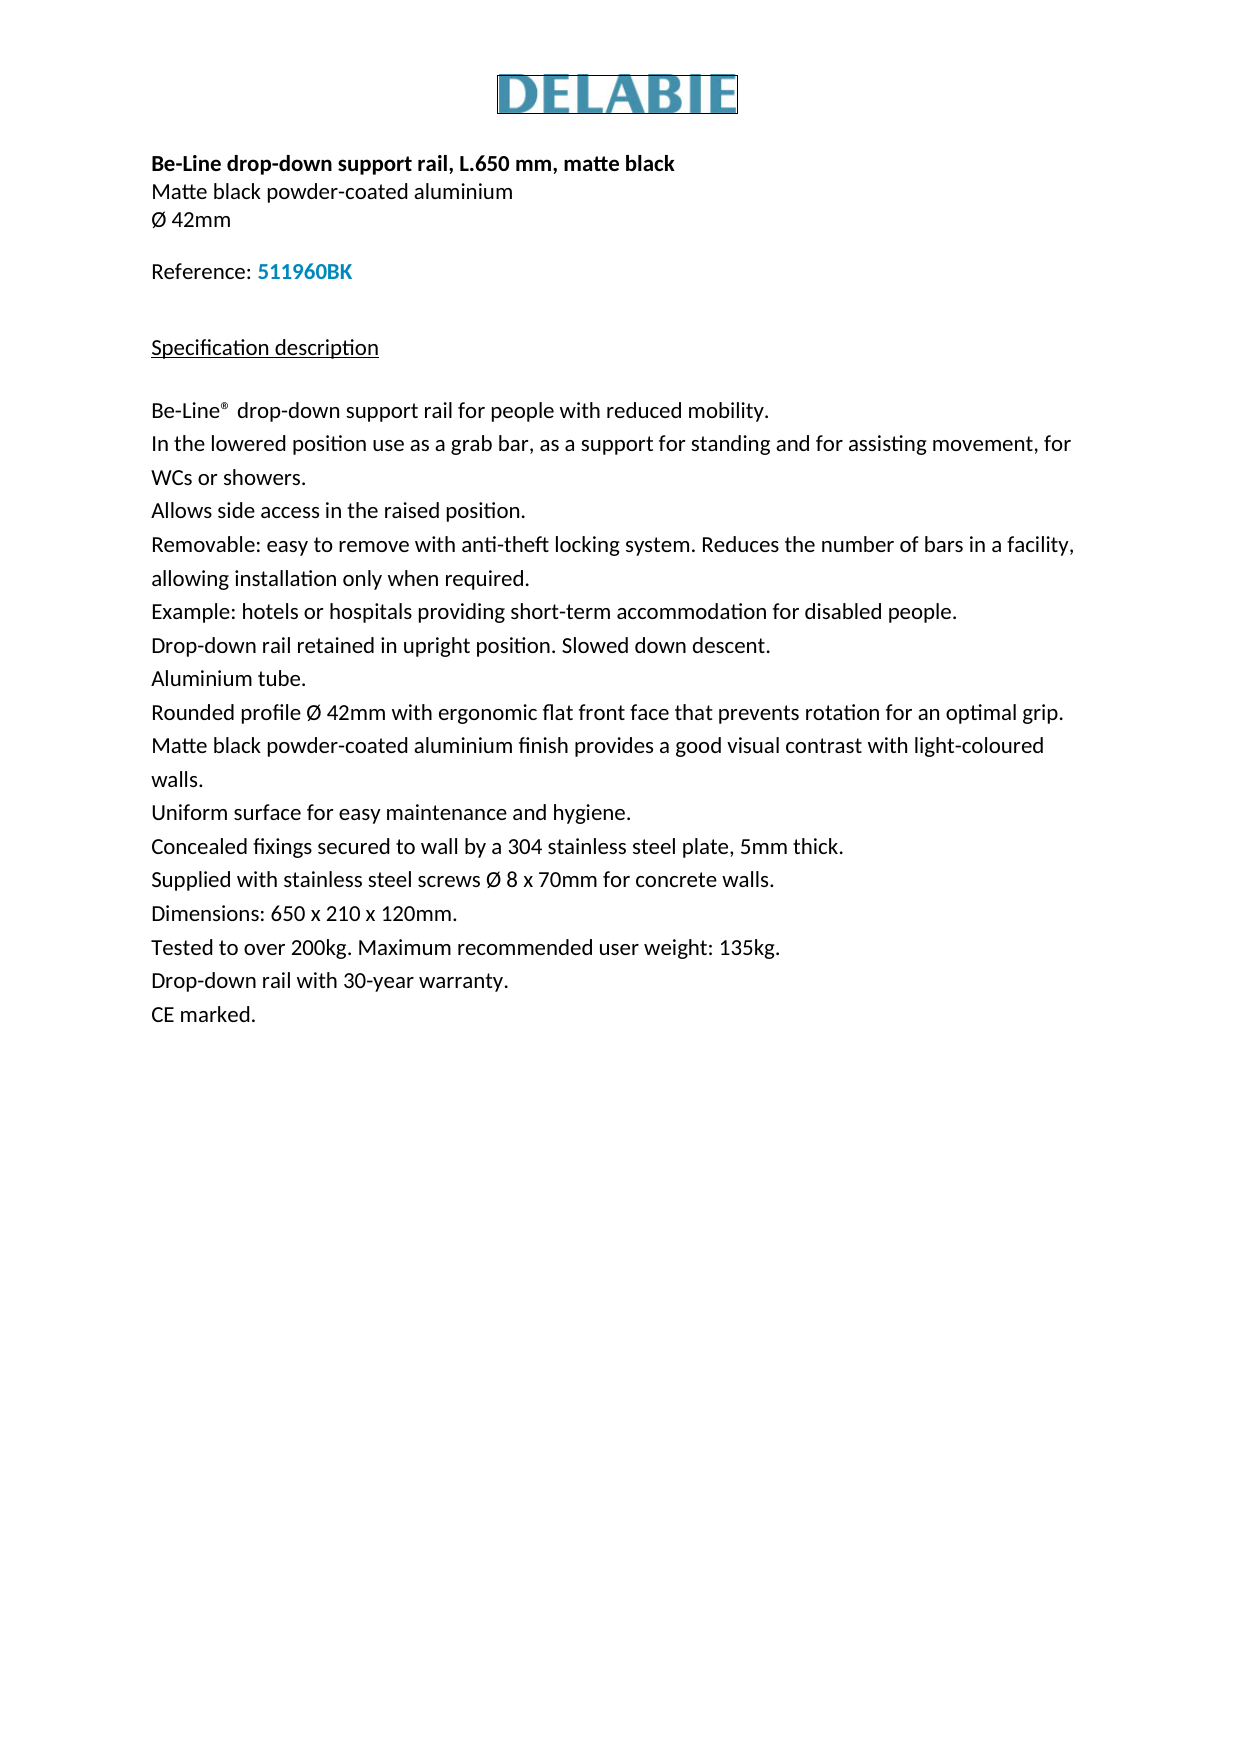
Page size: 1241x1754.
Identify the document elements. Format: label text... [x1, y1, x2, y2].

text Rounded profile Ø 42mm with ergonomic flat front face that prevents rotation for an optimal grip. [151, 698, 1084, 726]
text Matte black powder-coated aluminium [151, 177, 1084, 205]
text Aluminium tube. [151, 664, 1084, 692]
text CE marked. [151, 1000, 1084, 1028]
text Specification description [151, 333, 1084, 361]
text Drop-down rail retained in upright position. Slowed down descent. [151, 631, 1084, 659]
text Removable: easy to remove with anti-theft locking system. Reduces the number of bars in a facility, allowing installation only when required. [151, 530, 1084, 592]
text Concealed fixings secured to wall by a 304 stainless steel plate, 5mm thick. [151, 832, 1084, 860]
text Supplied with stainless steel screws Ø 8 x 70mm for concrete walls. [151, 866, 1084, 894]
text In the lowered position use as a grab bar, as a support for standing and for assisting movement, for WCs or showers. [151, 429, 1084, 491]
text Be-Line drop-down support rail, L.650 mm, matte black [151, 149, 1084, 177]
text Drop-down rail with 30-year warranty. [151, 966, 1084, 994]
picture [498, 76, 737, 113]
text Be-Line® drop-down support rail for people with reduced mobility. [151, 396, 1084, 424]
text Uniform surface for easy maintenance and hygiene. [151, 798, 1084, 827]
text Reference: 511960BK [151, 257, 1084, 285]
text Allows side access in the raised position. [151, 497, 1084, 525]
text Matte black powder-coated aluminium finish provides a good visual contrast with light-coloured walls. [151, 731, 1084, 793]
text Dimensions: 650 x 210 x 120mm. [151, 899, 1084, 927]
text Ø 42mm [151, 205, 1084, 233]
text Tested to over 200kg. Maximum recommended user weight: 135kg. [151, 933, 1084, 961]
text Example: hotels or hospitals providing short-term accommodation for disabled people. [151, 597, 1084, 625]
